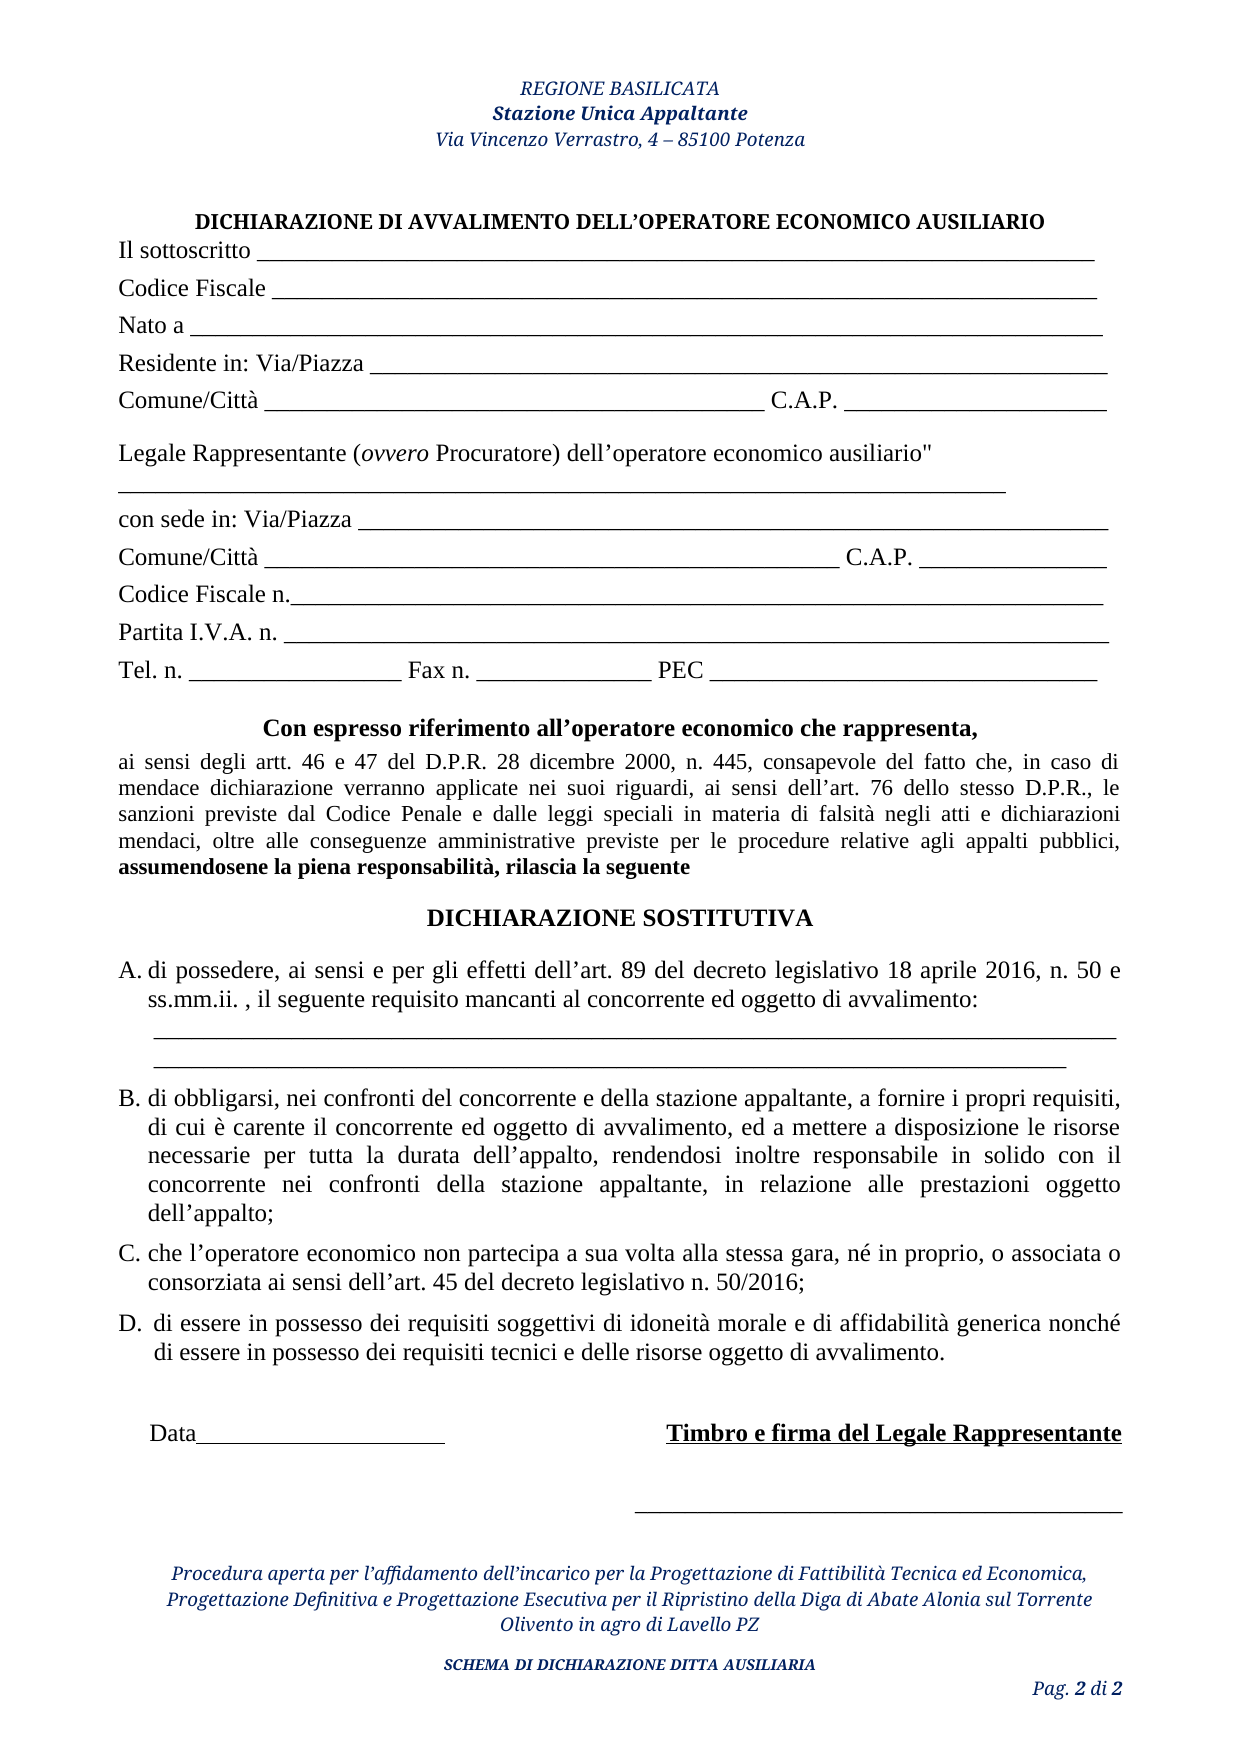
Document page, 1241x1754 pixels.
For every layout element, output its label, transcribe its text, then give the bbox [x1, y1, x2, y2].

text con sede in: Via/Piazza ____________________________________________________________ [118, 504, 1122, 533]
text Con espresso riferimento all’operatore economico che rappresenta, [118, 713, 1122, 742]
text Tel. n. _________________ Fax n. ______________ PEC _______________________________ [118, 655, 1122, 683]
text Nato a _________________________________________________________________________ [118, 310, 1122, 339]
subtitle DICHIARAZIONE SOSTITUTIVA [118, 903, 1122, 932]
text Legale Rappresentante (ovvero Procuratore) dell’operatore economico ausiliario" _______________________________________________________________________ [118, 438, 1122, 496]
text Codice Fiscale n._________________________________________________________________ [118, 579, 1122, 608]
text ______________________________________________________________________________________________________________________________________________________ [153, 1013, 1122, 1071]
list di possedere, ai sensi e per gli effetti dell’art. 89 del decreto legislativo 18 aprile 2016, n. 50 e ss.mm.ii. , il seguente requisito mancanti al concorrente ed oggetto di avvalimento: [118, 956, 1122, 1013]
text Comune/Città ______________________________________________ C.A.P. _______________ [118, 542, 1122, 571]
text Codice Fiscale __________________________________________________________________ [118, 273, 1122, 302]
text _______________________________________ [118, 1487, 1122, 1516]
text Comune/Città ________________________________________ C.A.P. _____________________ [118, 386, 1122, 414]
subtitle DICHIARAZIONE DI AVVALIMENTO DELL’OPERATORE ECONOMICO AUSILIARIO [118, 207, 1122, 235]
text Partita I.V.A. n. __________________________________________________________________ [118, 617, 1122, 646]
text C. che l’operatore economico non partecipa a sua volta alla stessa gara, né in proprio, o associata o consorziata ai sensi dell’art. 45 del decreto legislativo n. 50/2016; [118, 1238, 1122, 1296]
text Data Timbro e firma del Legale Rappresentante [118, 1418, 1122, 1446]
text D. di essere in possesso dei requisiti soggettivi di idoneità morale e di affidabilità generica nonché di essere in possesso dei requisiti tecnici e delle risorse oggetto di avvalimento. [118, 1308, 1122, 1365]
text Il sottoscritto ___________________________________________________________________ [118, 235, 1122, 264]
text Residente in: Via/Piazza ___________________________________________________________ [118, 348, 1122, 377]
text B. di obbligarsi, nei confronti del concorrente e della stazione appaltante, a fornire i propri requisiti, di cui è carente il concorrente ed oggetto di avvalimento, ed a mettere a disposizione le risorse necessarie per tutta la durata dell’appalto, rendendosi inoltre responsabile in solido con il concorrente nei confronti della stazione appaltante, in relazione alle prestazioni oggetto dell’appalto; [118, 1083, 1122, 1227]
text ai sensi degli artt. 46 e 47 del D.P.R. 28 dicembre 2000, n. 445, consapevole del fatto che, in caso di mendace dichiarazione verranno applicate nei suoi riguardi, ai sensi dell’art. 76 dello stesso D.P.R., le sanzioni previste dal Codice Penale e dalle leggi speciali in materia di falsità negli atti e dichiarazioni mendaci, oltre alle conseguenze amministrative previste per le procedure relative agli appalti pubblici, assumendosene la piena responsabilità, rilascia la seguente [118, 748, 1122, 879]
